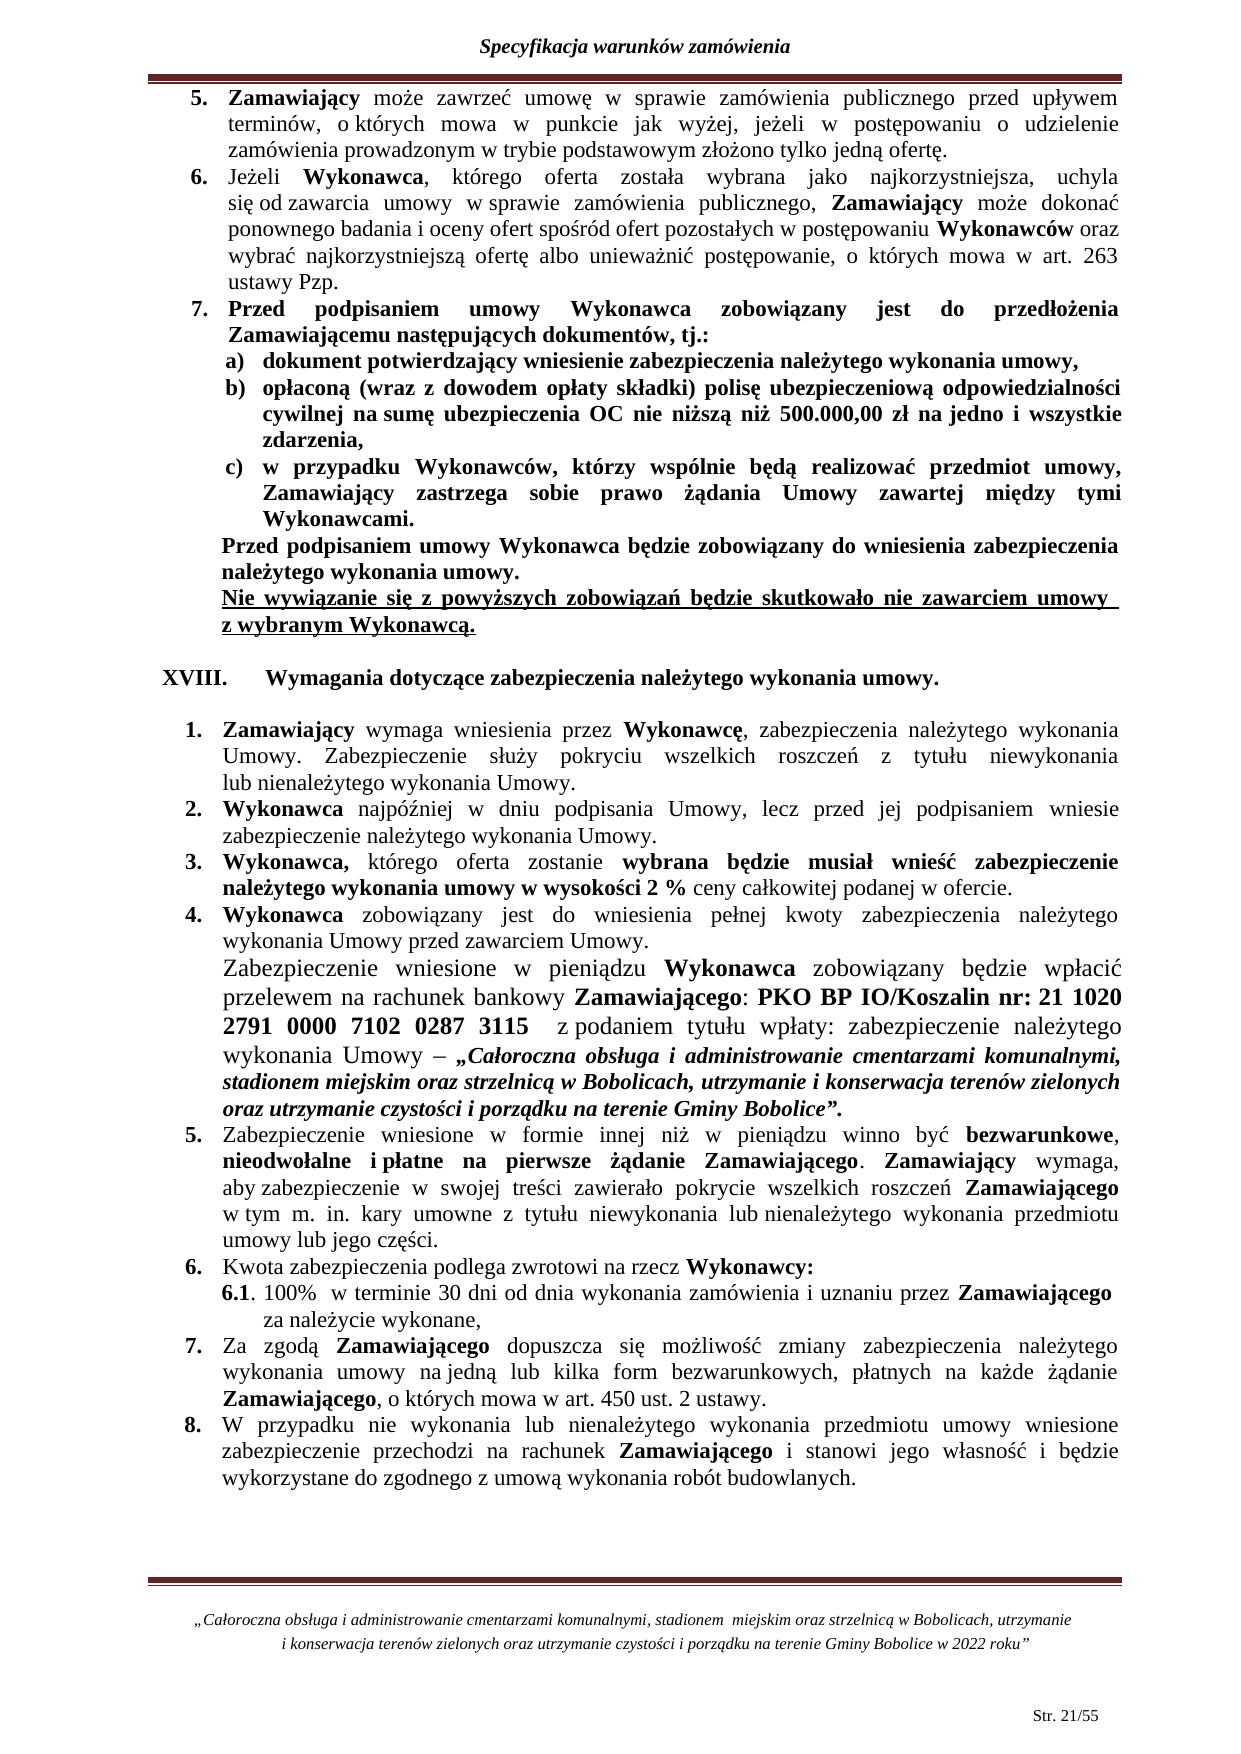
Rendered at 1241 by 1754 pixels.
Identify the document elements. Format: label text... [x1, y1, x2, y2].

list Wykonawca, którego oferta zostanie wybrana będzie musiał wnieść zabezpieczenie należytego wykonania umowy w wysokości 2 % ceny całkowitej podanej w ofercie. [185, 848, 1119, 901]
text Przed podpisaniem umowy Wykonawca będzie zobowiązany do wniesienia zabezpieczenia należytego wykonania umowy. [221, 532, 1119, 584]
list Zamawiający wymaga wniesienia przez Wykonawcę, zabezpieczenia należytego wykonania Umowy. Zabezpieczenie służy pokryciu wszelkich roszczeń z tytułu niewykonania lub nienależytego wykonania Umowy. [185, 716, 1119, 795]
list dokument potwierdzający wniesienie zabezpieczenia należytego wykonania umowy, [225, 347, 1122, 374]
list Zamawiający może zawrzeć umowę w sprawie zamówienia publicznego przed upływem terminów, o których mowa w punkcie jak wyżej, jeżeli w postępowaniu o udzielenie zamówienia prowadzonym w trybie podstawowym złożono tylko jedną ofertę. [190, 84, 1119, 163]
list Zabezpieczenie wniesione w formie innej niż w pieniądzu winno być bezwarunkowe, nieodwołalne i płatne na pierwsze żądanie Zamawiającego. Zamawiający wymaga, aby zabezpieczenie w swojej treści zawierało pokrycie wszelkich roszczeń Zamawiającego w tym m. in. kary umowne z tytułu niewykonania lub nienależytego wykonania przedmiotu umowy lub jego części. [185, 1121, 1119, 1253]
list W przypadku nie wykonania lub nienależytego wykonania przedmiotu umowy wniesione zabezpieczenie przechodzi na rachunek Zamawiającego i stanowi jego własność i będzie wykorzystane do zgodnego z umową wykonania robót budowlanych. [184, 1411, 1119, 1490]
list Kwota zabezpieczenia podlega zwrotowi na rzecz Wykonawcy: [185, 1253, 1119, 1279]
list Przed podpisaniem umowy Wykonawca zobowiązany jest do przedłożenia Zamawiającemu następujących dokumentów, tj.: [191, 294, 1119, 347]
text Nie wywiązanie się z powyższych zobowiązań będzie skutkowało nie zawarciem umowy z wybranym Wykonawcą. [221, 584, 1119, 607]
list Za zgodą Zamawiającego dopuszcza się możliwość zmiany zabezpieczenia należytego wykonania umowy na jedną lub kilka form bezwarunkowych, płatnych na każde żądanie Zamawiającego, o których mowa w art. 450 ust. 2 ustawy. [185, 1332, 1119, 1411]
list Wymagania dotyczące zabezpieczenia należytego wykonania umowy. [227, 663, 1146, 690]
list Wykonawca zobowiązany jest do wniesienia pełnej kwoty zabezpieczenia należytego wykonania Umowy przed zawarciem Umowy. [185, 901, 1119, 953]
text Zabezpieczenie wniesione w pieniądzu Wykonawca zobowiązany będzie wpłacić przelewem na rachunek bankowy Zamawiającego: PKO BP IO/Koszalin nr: 21 1020 2791 0000 7102 0287 3115 z podaniem tytułu wpłaty: zabezpieczenie należytego wykonania Umowy – „Całoroczna obsługa i administrowanie cmentarzami komunalnymi, stadionem miejskim oraz strzelnicą w Bobolicach, utrzymanie i konserwacja terenów zielonych oraz utrzymanie czystości i porządku na terenie Gminy Bobolice”. [223, 953, 1122, 1121]
list opłaconą (wraz z dowodem opłaty składki) polisę ubezpieczeniową odpowiedzialności cywilnej na sumę ubezpieczenia OC nie niższą niż 500.000,00 zł na jedno i wszystkie zdarzenia, [225, 374, 1122, 453]
text 6.1. 100% w terminie 30 dni od dnia wykonania zamówienia i uznaniu przez Zamawiającego za należycie wykonane, [221, 1279, 1119, 1332]
list Jeżeli Wykonawca, którego oferta została wybrana jako najkorzystniejsza, uchyla się od zawarcia umowy w sprawie zamówienia publicznego, Zamawiający może dokonać ponownego badania i oceny ofert spośród ofert pozostałych w postępowaniu Wykonawców oraz wybrać najkorzystniejszą ofertę albo unieważnić postępowanie, o których mowa w art. 263 ustawy Pzp. [190, 163, 1119, 294]
text Nie wywiązanie się z powyższych zobowiązań będzie skutkowało nie zawarciem umowy z wybranym Wykonawcą. [221, 608, 1119, 637]
list w przypadku Wykonawców, którzy wspólnie będą realizować przedmiot umowy, Zamawiający zastrzega sobie prawo żądania Umowy zawartej między tymi Wykonawcami. [225, 453, 1122, 532]
list Wykonawca najpóźniej w dniu podpisania Umowy, lecz przed jej podpisaniem wniesie zabezpieczenie należytego wykonania Umowy. [185, 795, 1119, 848]
